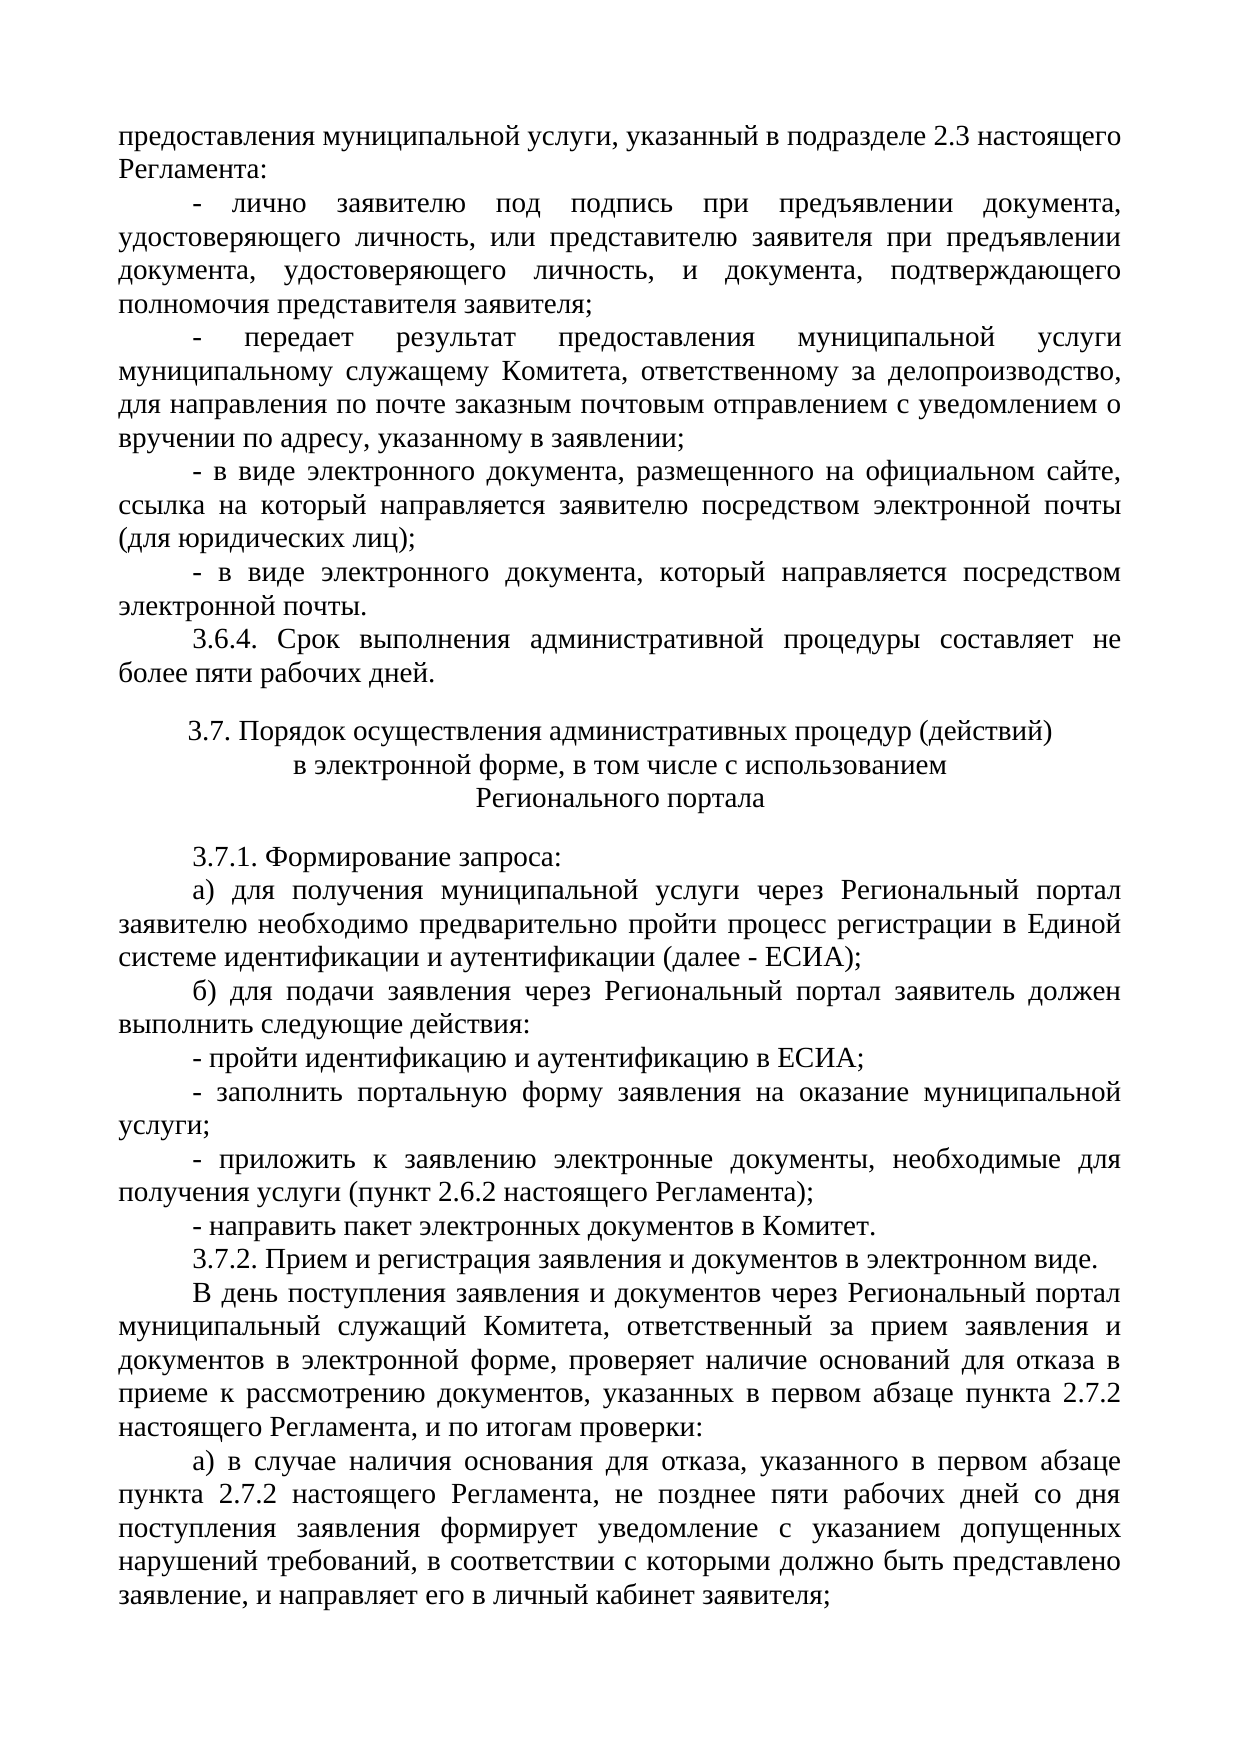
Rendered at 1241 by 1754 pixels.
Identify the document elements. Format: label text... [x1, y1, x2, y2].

text В день поступления заявления и документов через Региональный портал муниципальный служащий Комитета, ответственный за прием заявления и документов в электронной форме, проверяет наличие оснований для отказа в приеме к рассмотрению документов, указанных в первом абзаце пункта 2.7.2 настоящего Регламента, и по итогам проверки: [118, 1275, 1122, 1443]
text - передает результат предоставления муниципальной услуги муниципальному служащему Комитета, ответственному за делопроизводство, для направления по почте заказным почтовым отправлением с уведомлением о вручении по адресу, указанному в заявлении; [118, 319, 1122, 453]
text а) для получения муниципальной услуги через Региональный портал заявителю необходимо предварительно пройти процесс регистрации в Единой системе идентификации и аутентификации (далее - ЕСИА); [118, 872, 1122, 973]
text 3.7.1. Формирование запроса: [118, 839, 1122, 872]
text б) для подачи заявления через Региональный портал заявитель должен выполнить следующие действия: [118, 973, 1122, 1040]
text Регионального портала [118, 780, 1122, 814]
text а) в случае наличия основания для отказа, указанного в первом абзаце пункта 2.7.2 настоящего Регламента, не позднее пяти рабочих дней со дня поступления заявления формирует уведомление с указанием допущенных нарушений требований, в соответствии с которыми должно быть представлено заявление, и направляет его в личный кабинет заявителя; [118, 1443, 1122, 1610]
text 3.7.2. Прием и регистрация заявления и документов в электронном виде. [118, 1241, 1122, 1275]
text - в виде электронного документа, который направляется посредством электронной почты. [118, 554, 1122, 621]
text - лично заявителю под подпись при предъявлении документа, удостоверяющего личность, или представителю заявителя при предъявлении документа, удостоверяющего личность, и документа, подтверждающего полномочия представителя заявителя; [118, 185, 1122, 319]
text в электронной форме, в том числе с использованием [118, 747, 1122, 780]
text - направить пакет электронных документов в Комитет. [118, 1208, 1122, 1241]
text - в виде электронного документа, размещенного на официальном сайте, ссылка на который направляется заявителю посредством электронной почты (для юридических лиц); [118, 453, 1122, 554]
text - заполнить портальную форму заявления на оказание муниципальной услуги; [118, 1074, 1122, 1141]
text - приложить к заявлению электронные документы, необходимые для получения услуги (пункт 2.6.2 настоящего Регламента); [118, 1141, 1122, 1208]
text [118, 118, 1122, 185]
text 3.7. Порядок осуществления административных процедур (действий) [118, 713, 1122, 747]
text 3.6.4. Срок выполнения административной процедуры составляет не более пяти рабочих дней. [118, 621, 1122, 688]
text - пройти идентификацию и аутентификацию в ЕСИА; [118, 1040, 1122, 1074]
